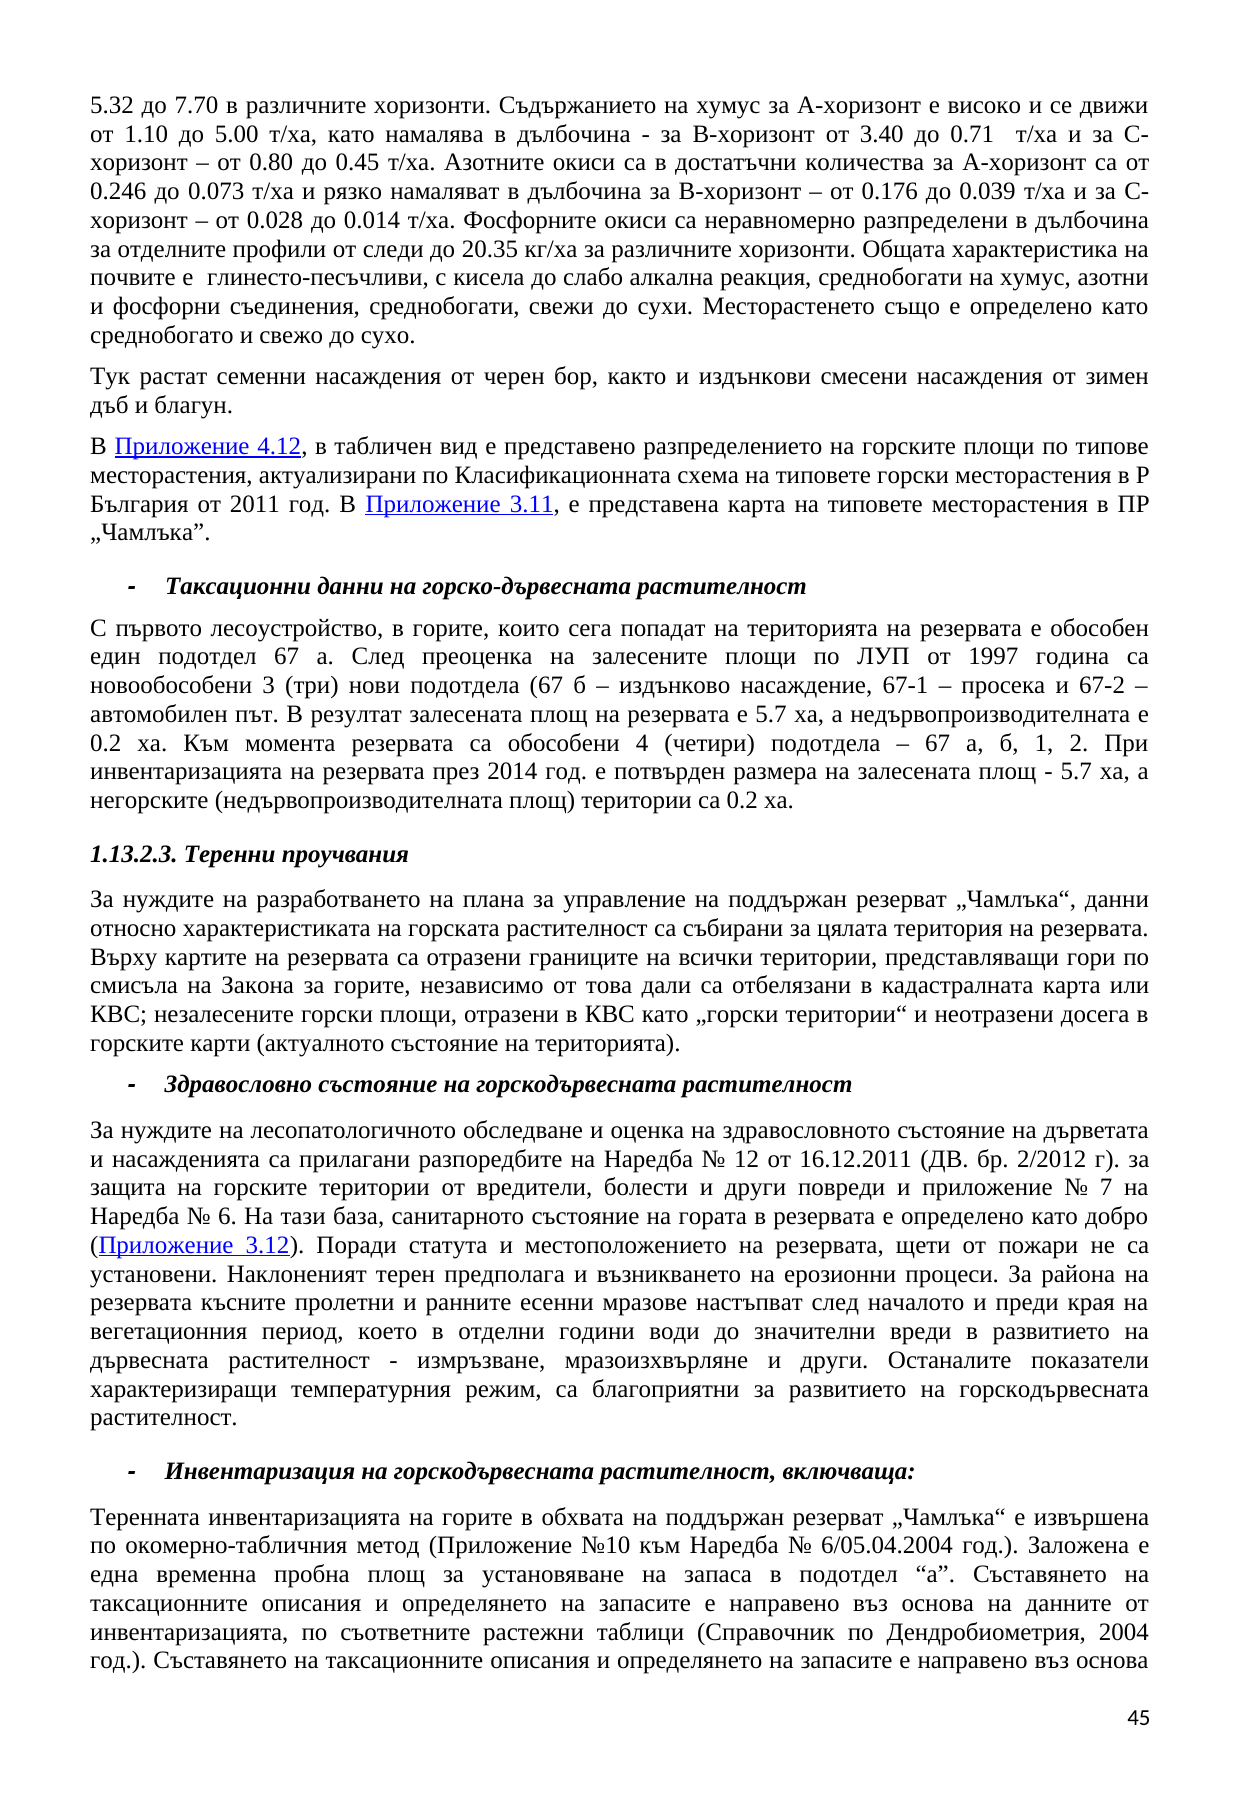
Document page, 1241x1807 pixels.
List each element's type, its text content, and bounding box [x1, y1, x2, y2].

text За нуждите на разработването на плана за управление на поддържан резерват „Чамлъка“, данни относно характеристиката на горската растителност са събирани за цялата територия на резервата. Върху картите на резервата са отразени границите на всички територии, представляващи гори по смисъла на Закона за горите, независимо от това дали са отбелязани в кадастралната карта или КВС; незалесените горски площи, отразени в КВС като „горски територии“ и неотразени досега в горските карти (актуалното състояние на територията). [90, 884, 1150, 1057]
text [90, 1502, 1150, 1674]
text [90, 90, 1150, 349]
list Здравословно състояние на горскодървесната растителност [127, 1069, 1150, 1098]
list Таксационни данни на горско-дървесната растителност [127, 571, 1150, 600]
text В Приложение 4.12, в табличен вид е представено разпределението на горските площи по типове месторастения, актуализирани по Класификационната схема на типовете горски месторастения в Р България от 2011 год. В Приложение 3.11, е представена карта на типовете месторастения в ПР „Чамлъка”. [90, 431, 1150, 546]
text Тук растат семенни насаждения от черен бор, както и издънкови смесени насаждения от зимен дъб и благун. [90, 361, 1150, 419]
text 1.13.2.3. Теренни проучвания [90, 839, 1150, 868]
text За нуждите на лесопатологичното обследване и оценка на здравословното състояние на дърветата и насажденията са прилагани разпоредбите на Наредба № 12 от 16.12.2011 (ДВ. бр. 2/2012 г). за защита на горските територии от вредители, болести и други повреди и приложение № 7 на Наредба № 6. На тази база, санитарното състояние на гората в резервата е определено като добро (Приложение 3.12). Поради статута и местоположението на резервата, щети от пожари не са установени. Наклоненият терен предполага и възникването на ерозионни процеси. За района на резервата късните пролетни и ранните есенни мразове настъпват след началото и преди края на вегетационния период, което в отделни години води до значителни вреди в развитието на дървесната растителност - измръзване, мразоизхвърляне и други. Останалите показатели характеризиращи температурния режим, са благоприятни за развитието на горскодървесната растителност. [90, 1115, 1150, 1431]
text С първото лесоустройство, в горите, които сега попадат на територията на резервата е обособен един подотдел 67 а. След преоценка на залесените площи по ЛУП от 1997 година са новообособени 3 (три) нови подотдела (67 б – издънково насаждение, 67-1 – просека и 67-2 – автомобилен път. В резултат залесената площ на резервата е 5.7 ха, а недървопроизводителната е 0.2 ха. Към момента резервата са обособени 4 (четири) подотдела – 67 а, б, 1, 2. При инвентаризацията на резервата през 2014 год. е потвърден размера на залесената площ - 5.7 ха, а негорските (недървопроизводителната площ) територии са 0.2 ха. [90, 613, 1150, 814]
list Инвентаризация на горскодървесната растителност, включваща: [127, 1456, 1150, 1485]
